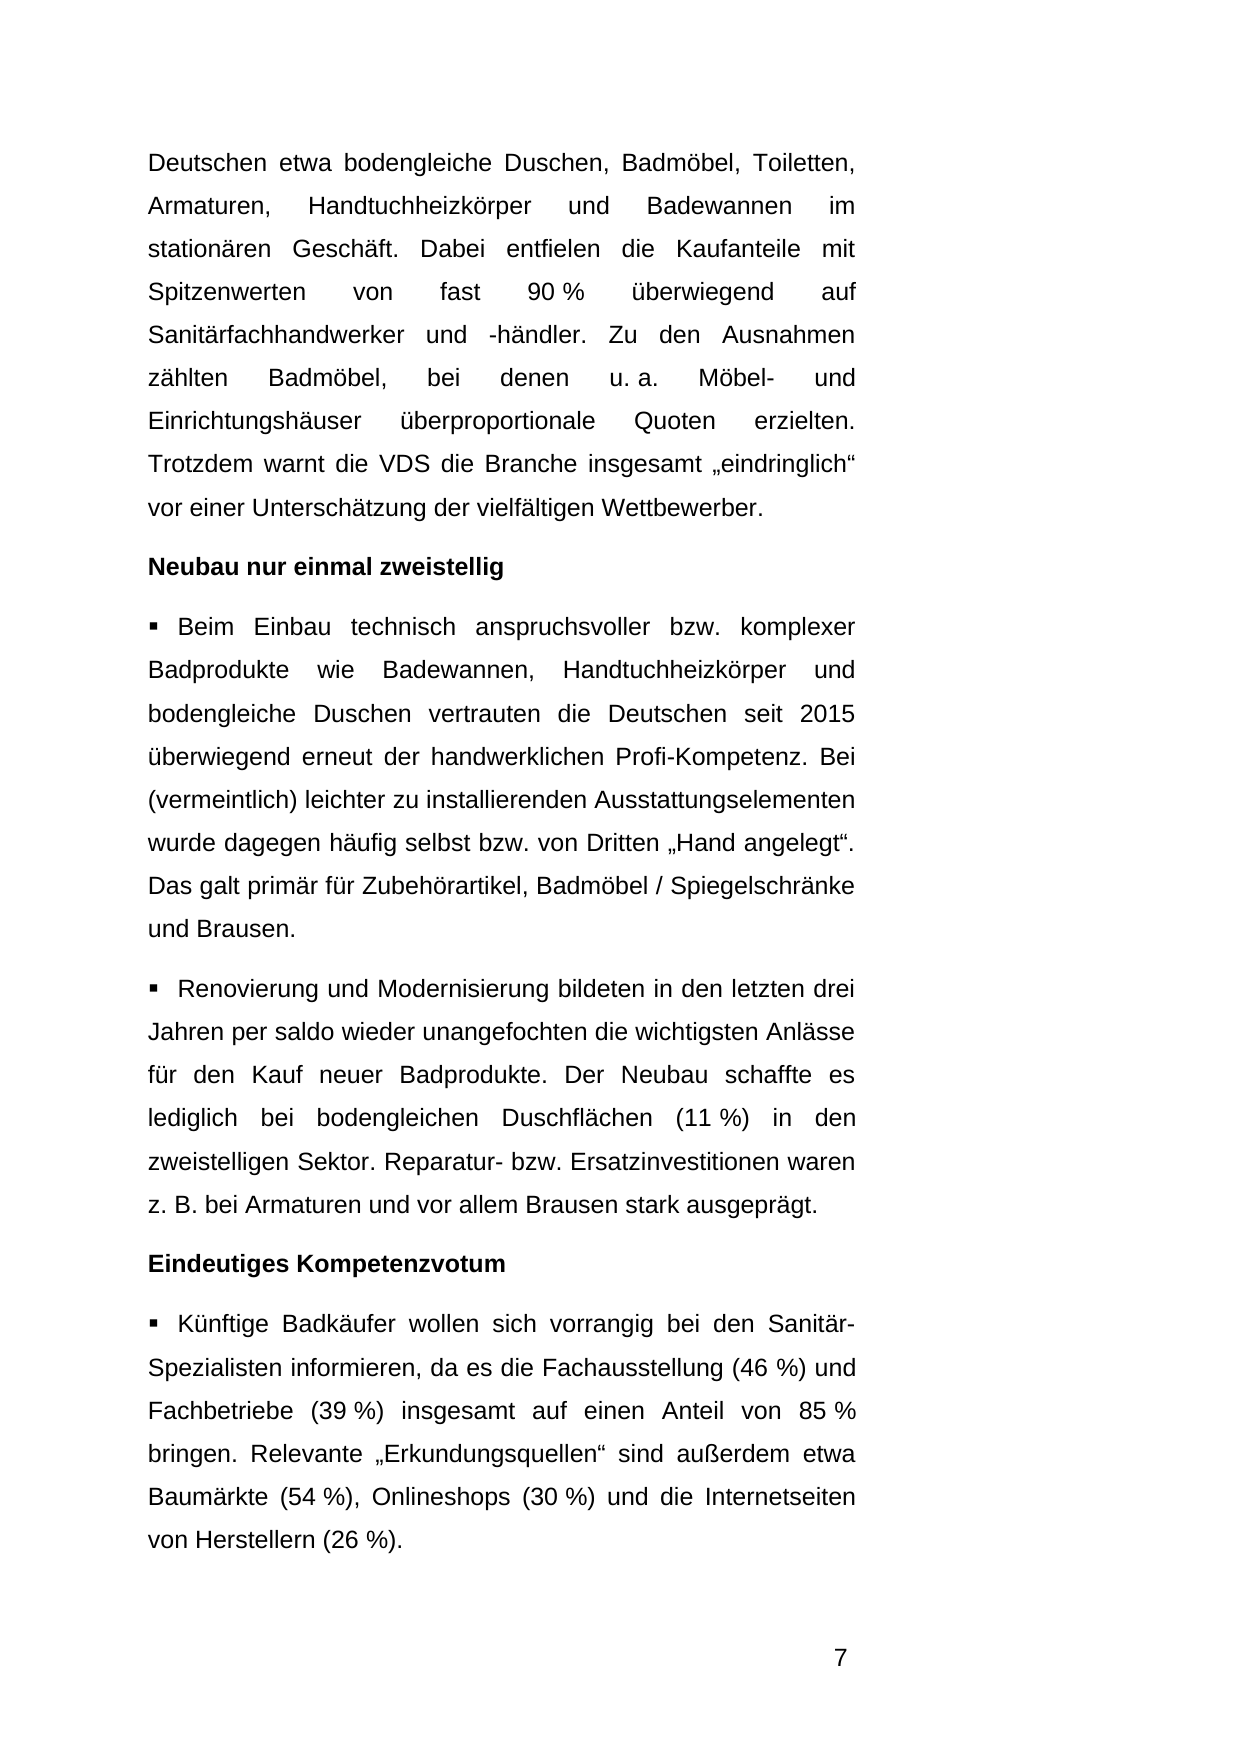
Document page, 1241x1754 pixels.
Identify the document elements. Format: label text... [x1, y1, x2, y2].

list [148, 148, 856, 521]
list Künftige Badkäufer wollen sich vorrangig bei den Sanitär-Spezialisten informieren, da es die Fachausstellung (46 %) und Fachbetriebe (39 %) insgesamt auf einen Anteil von 85 % bringen. Relevante „Erkundungsquellen“ sind außerdem etwa Baumärkte (54 %), Onlineshops (30 %) und die Internetseiten von Herstellern (26 %). [148, 1309, 856, 1554]
list Renovierung und Modernisierung bildeten in den letzten drei Jahren per saldo wieder unangefochten die wichtigsten Anlässe für den Kauf neuer Badprodukte. Der Neubau schaffte es lediglich bei bodengleichen Duschflächen (11 %) in den zweistelligen Sektor. Reparatur- bzw. Ersatzinvestitionen waren z. B. bei Armaturen und vor allem Brausen stark ausgeprägt. [148, 974, 856, 1218]
text Neubau nur einmal zweistellig [148, 552, 856, 581]
list Beim Einbau technisch anspruchsvoller bzw. komplexer Badprodukte wie Badewannen, Handtuchheizkörper und bodengleiche Duschen vertrauten die Deutschen seit 2015 überwiegend erneut der handwerklichen Profi-Kompetenz. Bei (vermeintlich) leichter zu installierenden Ausstattungselementen wurde dagegen häufig selbst bzw. von Dritten „Hand angelegt“. Das galt primär für Zubehörartikel, Badmöbel / Spiegelschränke und Brausen. [148, 612, 856, 943]
text Eindeutiges Kompetenzvotum [148, 1249, 856, 1278]
